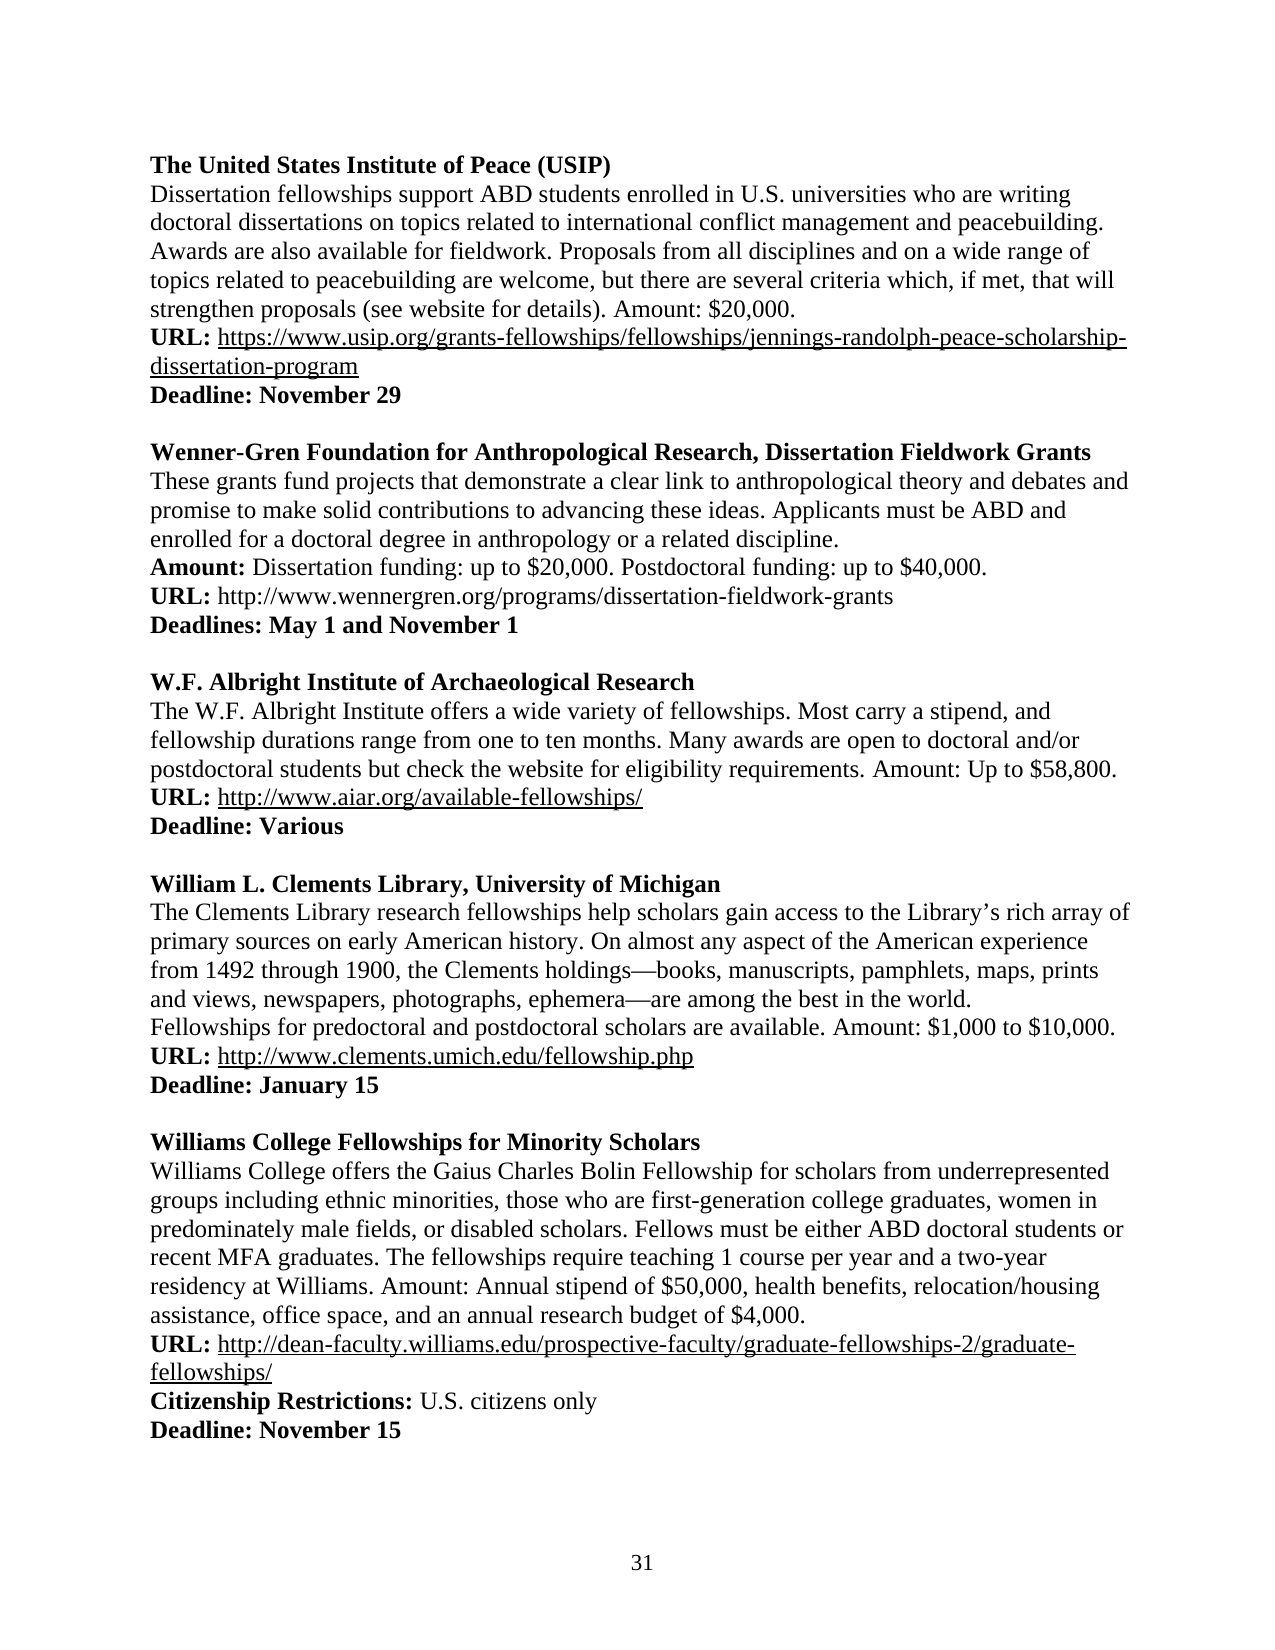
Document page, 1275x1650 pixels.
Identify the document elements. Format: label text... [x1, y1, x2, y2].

subtitle William L. Clements Library, University of Michigan [150, 869, 1134, 897]
text The Clements Library research fellowships help scholars gain access to the Library’s rich array of primary sources on early American history. On almost any aspect of the American experience from 1492 through 1900, the Clements holdings—books, manuscripts, pamphlets, maps, prints and views, newspapers, photographs, ephemera—are among the best in the world. [150, 897, 1134, 1012]
text These grants fund projects that demonstrate a clear link to anthropological theory and debates and promise to make solid contributions to advancing these ideas. Applicants must be ABD and enrolled for a doctoral degree in anthropology or a related discipline. [150, 466, 1134, 552]
text Dissertation fellowships support ABD students enrolled in U.S. universities who are writing doctoral dissertations on topics related to international conflict management and peacebuilding. Awards are also available for fieldwork. Proposals from all disciplines and on a wide range of topics related to peacebuilding are welcome, but there are several criteria which, if met, that will strengthen proposals (see website for details). Amount: $20,000. [150, 179, 1134, 322]
subtitle Wenner-Gren Foundation for Anthropological Research, Dissertation Fieldwork Grants [150, 437, 1134, 466]
text Citizenship Restrictions: U.S. citizens only [150, 1386, 1134, 1415]
text Fellowships for predoctoral and postdoctoral scholars are available. Amount: $1,000 to $10,000. [150, 1012, 1134, 1041]
text Deadline: Various [150, 811, 1134, 840]
text URL: http://www.wennergren.org/programs/dissertation-fieldwork-grants [150, 581, 1134, 610]
text Deadline: January 15 [150, 1070, 1134, 1099]
text URL: http://dean-faculty.williams.edu/prospective-faculty/graduate-fellowships-2/graduate-fellowships/ [150, 1329, 1134, 1386]
text Williams College offers the Gaius Charles Bolin Fellowship for scholars from underrepresented groups including ethnic minorities, those who are first-generation college graduates, women in predominately male fields, or disabled scholars. Fellows must be either ABD doctoral students or recent MFA graduates. The fellowships require teaching 1 course per year and a two-year residency at Williams. Amount: Annual stipend of $50,000, health benefits, relocation/housing assistance, office space, and an annual research budget of $4,000. [150, 1156, 1134, 1329]
text The W.F. Albright Institute offers a wide variety of fellowships. Most carry a stipend, and fellowship durations range from one to ten months. Many awards are open to doctoral and/or postdoctoral students but check the website for eligibility requirements. Amount: Up to $58,800. [150, 696, 1134, 782]
text URL: https://www.usip.org/grants-fellowships/fellowships/jennings-randolph-peace-scholarship-dissertation-program [150, 322, 1134, 380]
subtitle W.F. Albright Institute of Archaeological Research [150, 667, 1134, 696]
subtitle The United States Institute of Peace (USIP) [150, 150, 1134, 179]
subtitle Williams College Fellowships for Minority Scholars [150, 1127, 1134, 1156]
text Deadlines: May 1 and November 1 [150, 610, 1134, 639]
text Deadline: November 29 [150, 380, 1134, 409]
text URL: http://www.aiar.org/available-fellowships/ [150, 782, 1134, 811]
text Amount: Dissertation funding: up to $20,000. Postdoctoral funding: up to $40,000. [150, 552, 1134, 581]
text Deadline: November 15 [150, 1415, 1134, 1444]
text URL: http://www.clements.umich.edu/fellowship.php [150, 1041, 1134, 1070]
